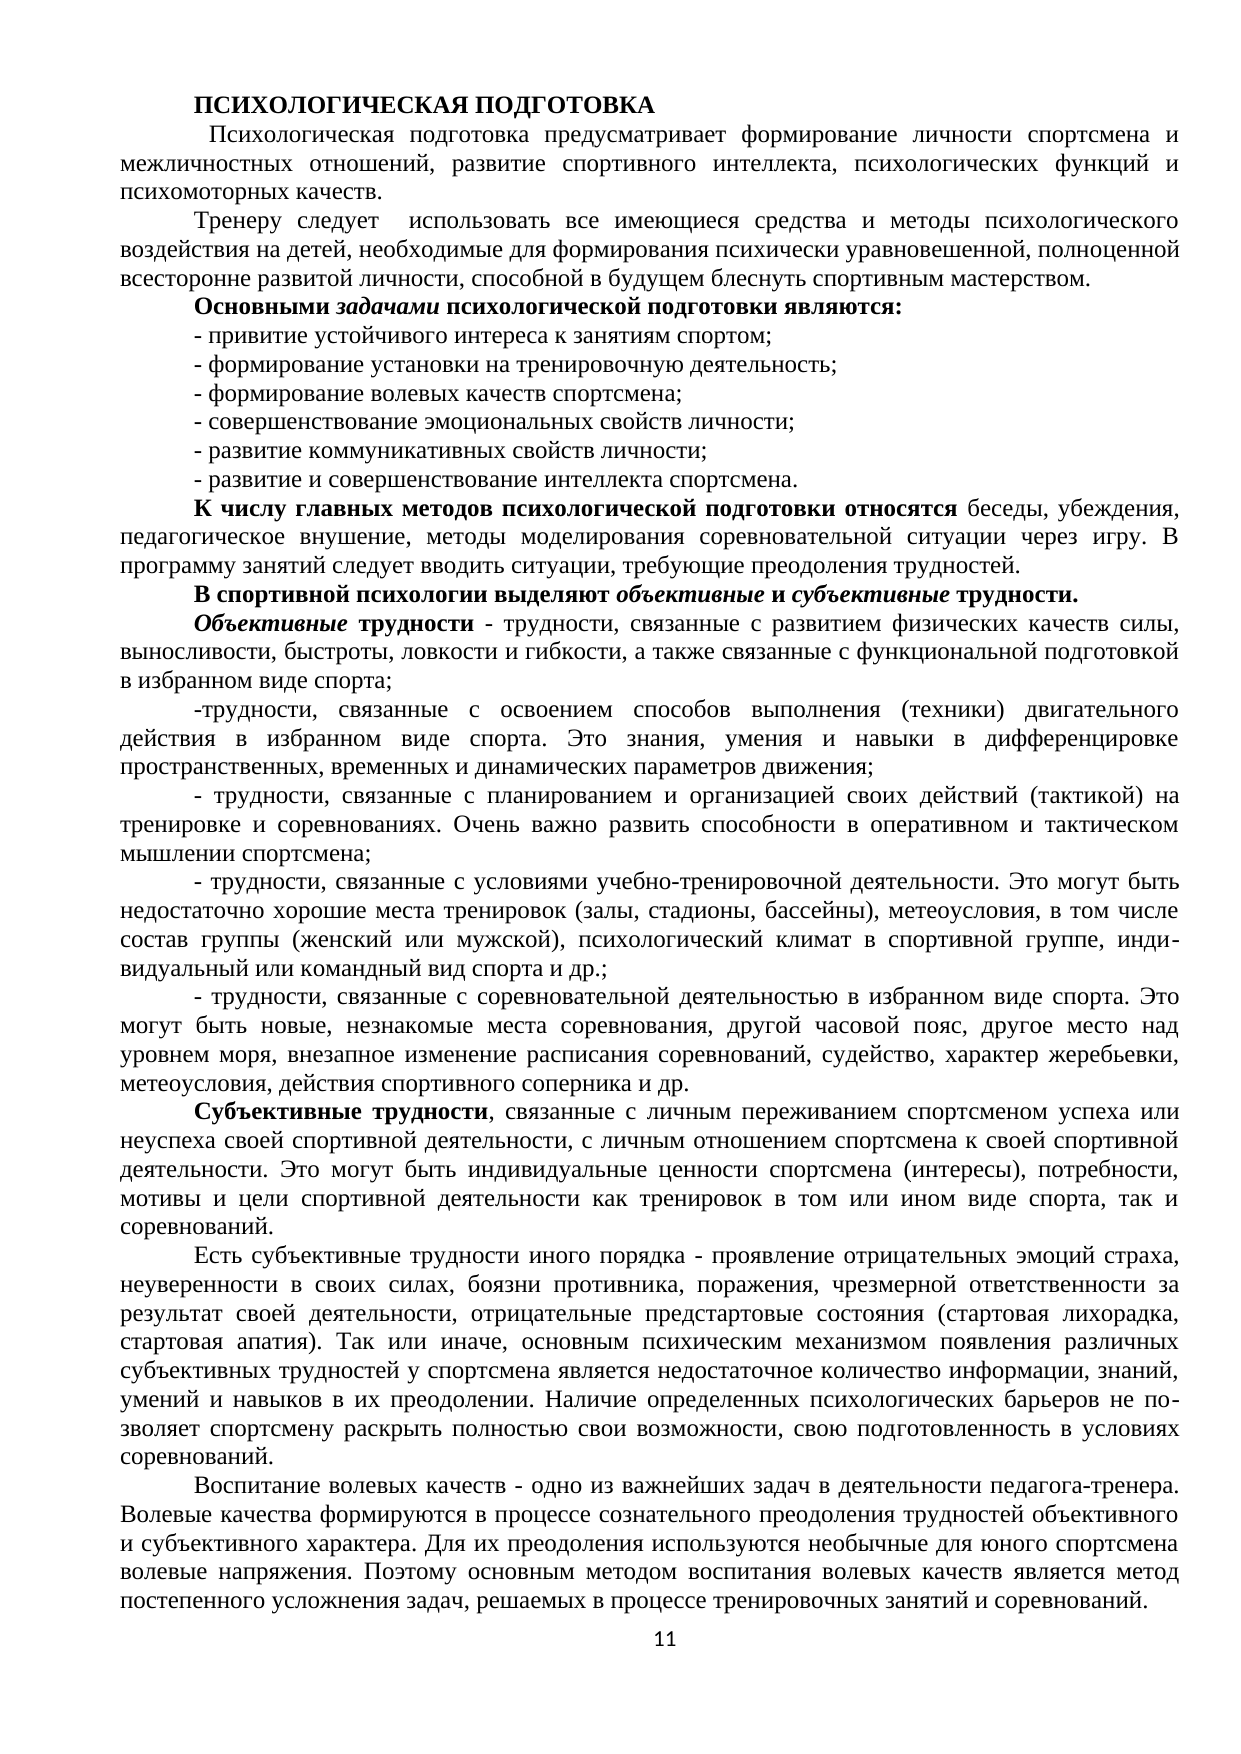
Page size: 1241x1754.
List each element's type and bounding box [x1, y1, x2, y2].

table_header [118, 89, 1181, 1616]
